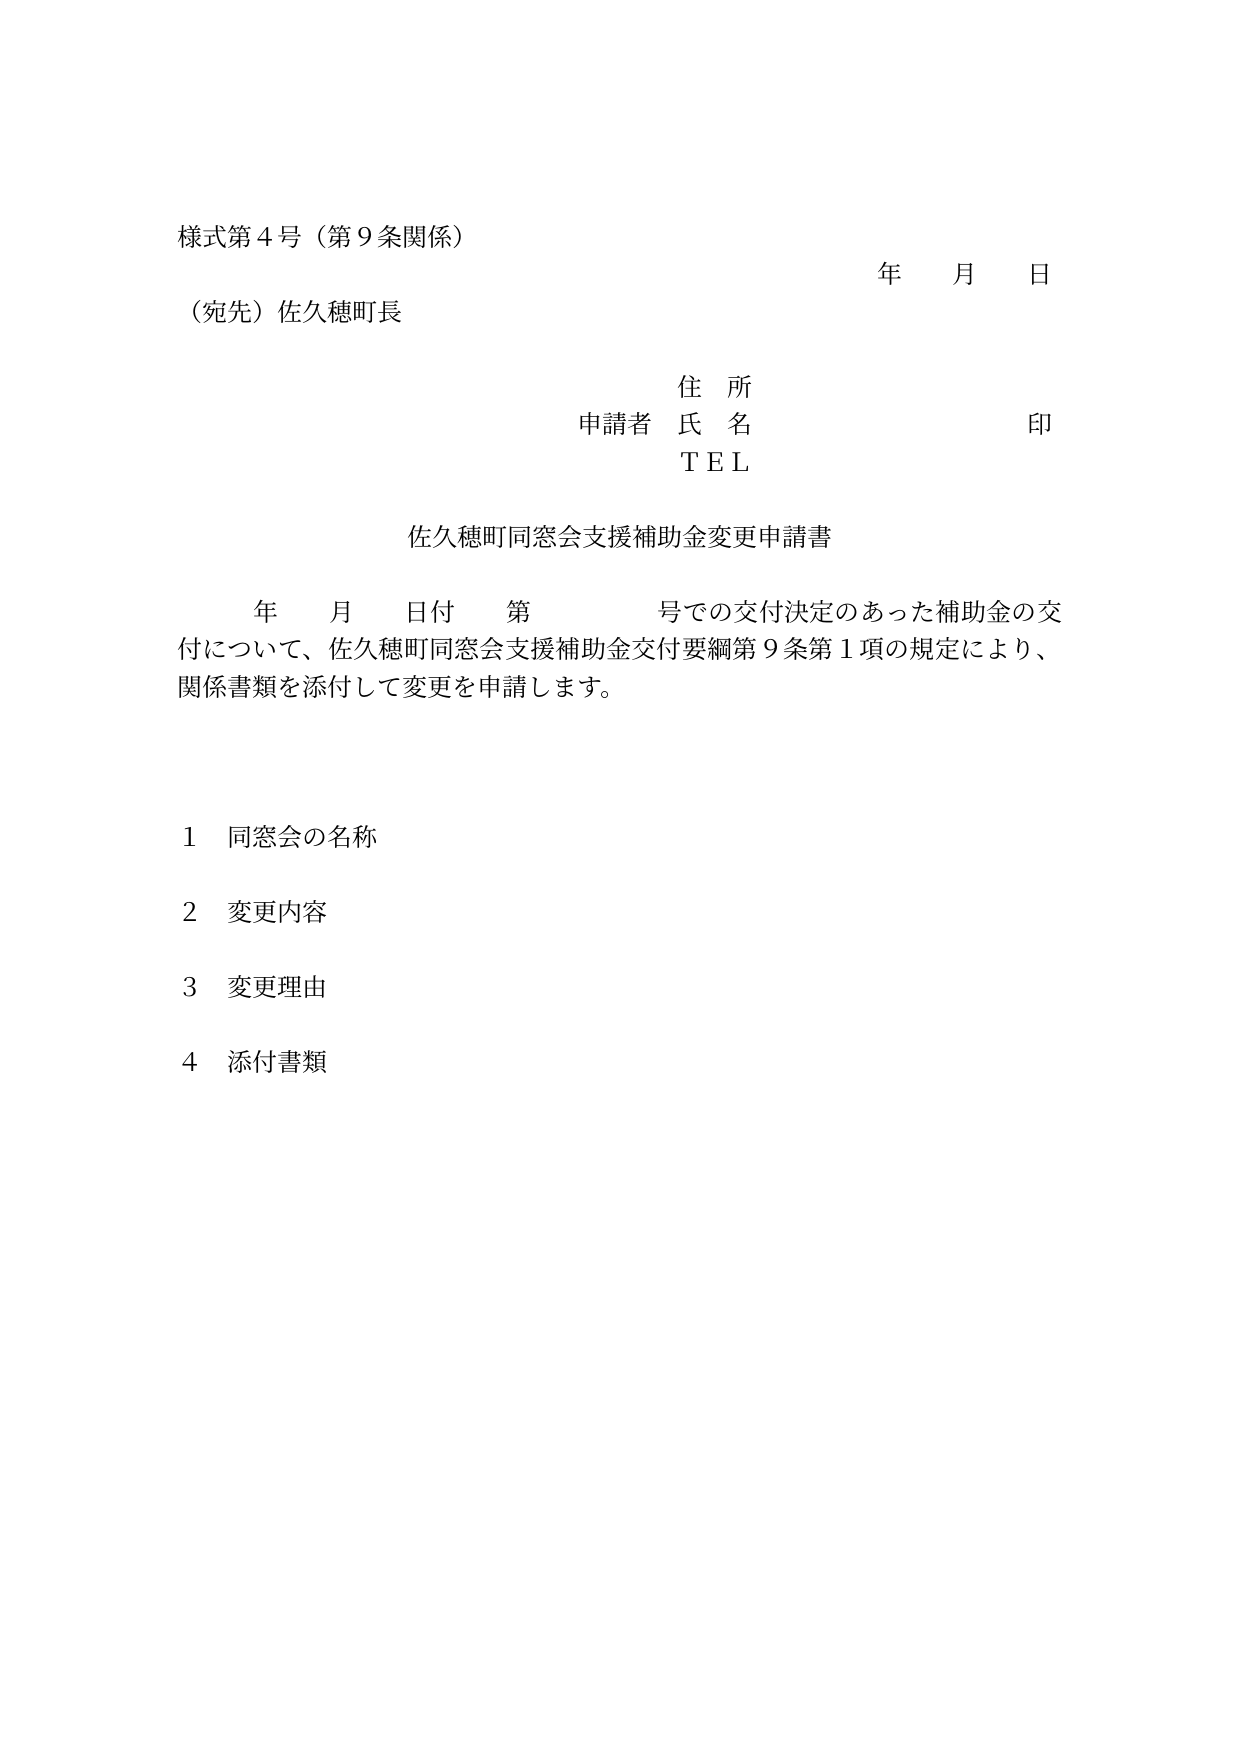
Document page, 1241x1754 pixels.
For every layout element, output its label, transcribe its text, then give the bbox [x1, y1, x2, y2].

text 住 所 [177, 367, 1063, 404]
text ２ 変更内容 [177, 892, 1063, 929]
text ３ 変更理由 [177, 967, 1063, 1004]
text １ 同窓会の名称 [177, 817, 1063, 854]
text 様式第４号（第９条関係） [177, 217, 1063, 254]
text 年 月 日 [177, 254, 1063, 292]
text ４ 添付書類 [177, 1042, 1063, 1079]
text 年 月 日付 第 号での交付決定のあった補助金の交付について、佐久穂町同窓会支援補助金交付要綱第９条第１項の規定により、関係書類を添付して変更を申請します。 [177, 592, 1063, 704]
text （宛先）佐久穂町長 [177, 292, 1063, 329]
text 佐久穂町同窓会支援補助金変更申請書 [177, 517, 1063, 554]
text 申請者 氏 名 印 [177, 404, 1063, 442]
text ＴＥＬ [177, 442, 1063, 479]
